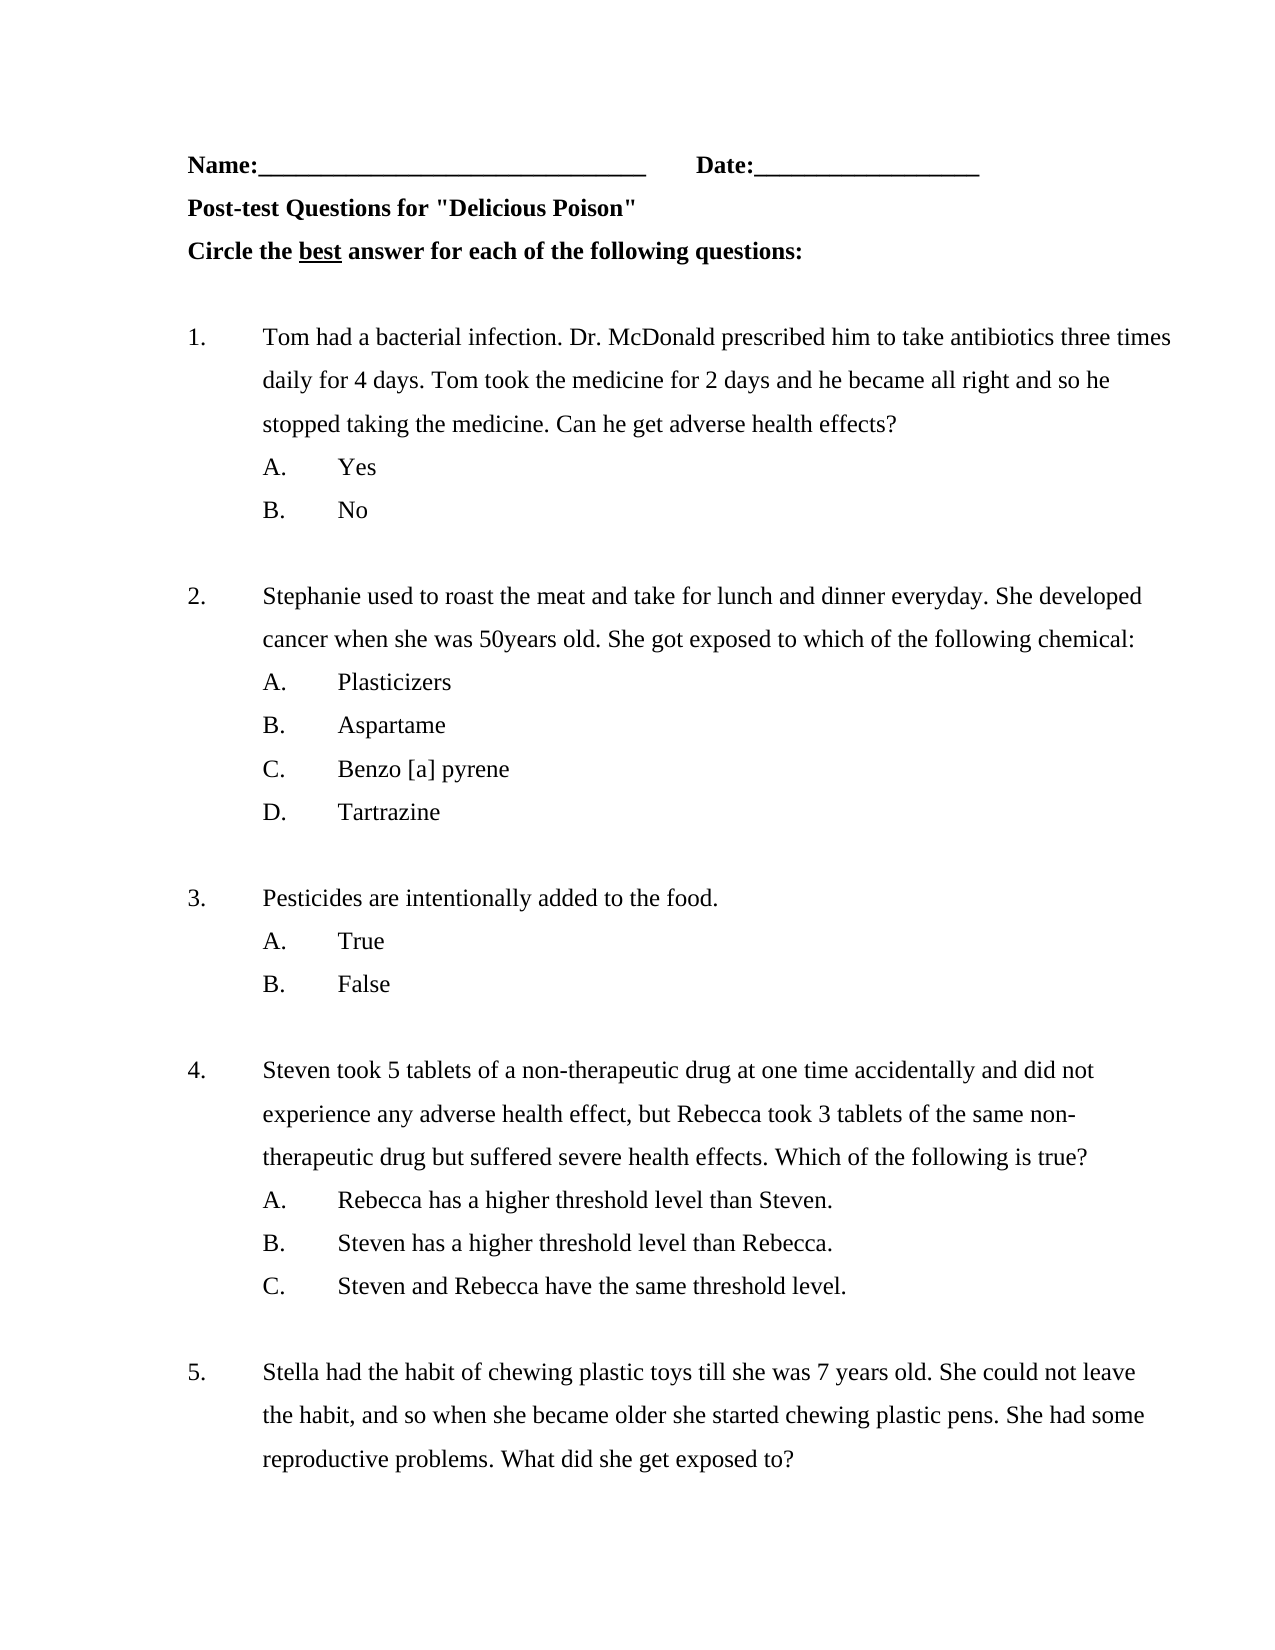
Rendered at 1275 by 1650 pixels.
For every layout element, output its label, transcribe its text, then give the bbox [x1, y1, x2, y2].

list Plasticizers [262, 667, 1172, 696]
text 4. Steven took 5 tablets of a non-therapeutic drug at one time accidentally and did not experience any adverse health effect, but Rebecca took 3 tablets of the same non-therapeutic drug but suffered severe health effects. Which of the following is true? [187, 1056, 1172, 1171]
subtitle Post-test Questions for "Delicious Poison" [187, 193, 1172, 222]
list Stephanie used to roast the meat and take for lunch and dinner everyday. She developed cancer when she was 50years old. She got exposed to which of the following chemical: [187, 581, 1172, 653]
list Steven has a higher threshold level than Rebecca. [262, 1228, 1172, 1257]
list Benzo [a] pyrene [262, 754, 1172, 782]
list False [262, 969, 1172, 998]
list Yes [262, 452, 1172, 481]
list True [262, 926, 1172, 955]
list Rebecca has a higher threshold level than Steven. [262, 1185, 1172, 1214]
subtitle Name:_______________________________ Date:__________________ [187, 150, 1172, 179]
list Steven and Rebecca have the same threshold level. [262, 1271, 1172, 1300]
list Tom had a bacterial infection. Dr. McDonald prescribed him to take antibiotics three times daily for 4 days. Tom took the medicine for 2 days and he became all right and so he stopped taking the medicine. Can he get adverse health effects? [187, 322, 1172, 437]
list Aspartame [262, 711, 1172, 739]
text 3. Pesticides are intentionally added to the food. [187, 883, 1172, 912]
text 5. Stella had the habit of chewing plastic toys till she was 7 years old. She could not leave the habit, and so when she became older she started chewing plastic pens. She had some reproductive problems. What did she get exposed to? [187, 1357, 1172, 1472]
list Tartrazine [262, 797, 1172, 826]
text Circle the best answer for each of the following questions: [187, 236, 1172, 265]
list No [262, 495, 1172, 524]
